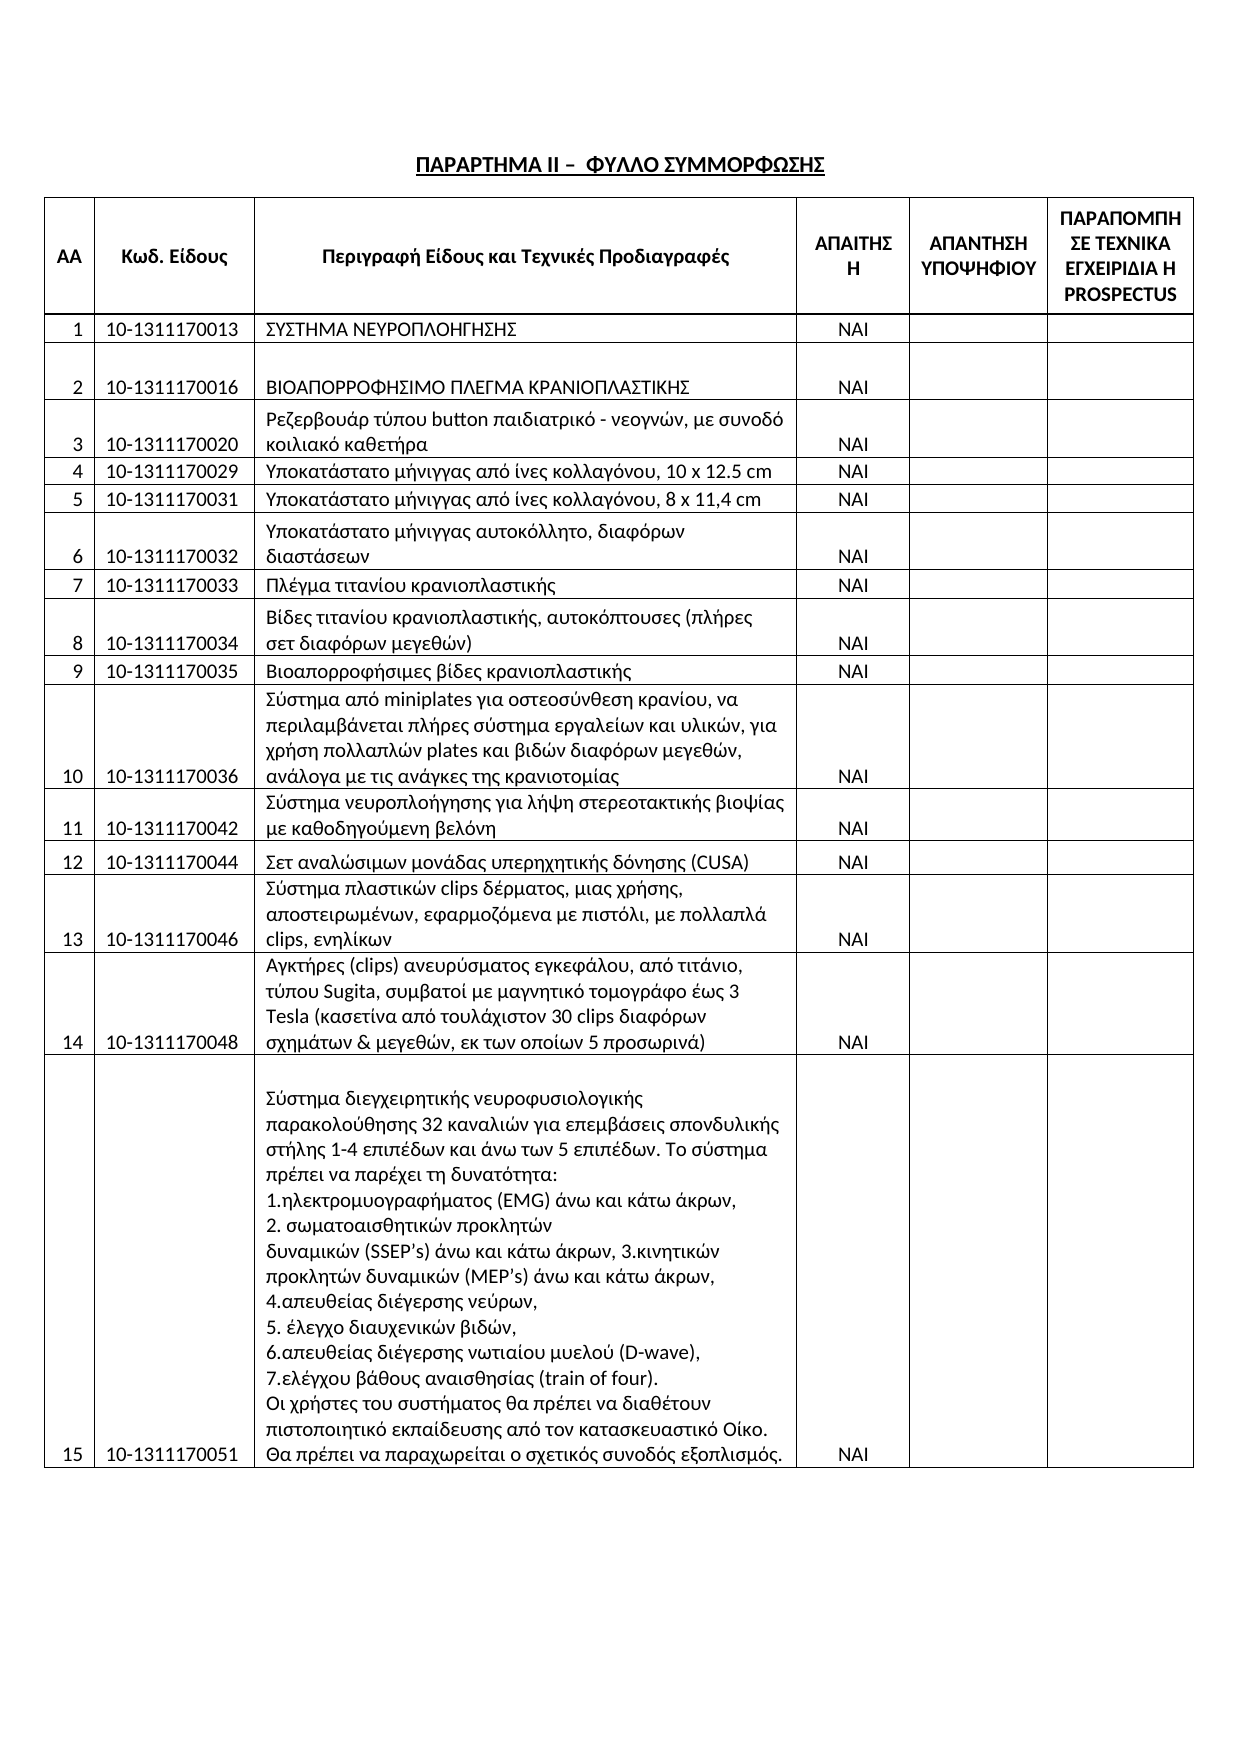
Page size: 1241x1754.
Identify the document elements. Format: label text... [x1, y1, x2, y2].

table_cell [910, 315, 1047, 342]
table_cell 10-1311170036 [95, 685, 254, 788]
table_cell ΝΑΙ [797, 656, 909, 684]
table_cell Αγκτήρες (clips) ανευρύσματος εγκεφάλου, από τιτάνιο, τύπου Sugita, συμβατοί με μαγνητικό τομογράφο έως 3 Tesla (κασετίνα από τουλάχιστον 30 clips διαφόρων σχημάτων & μεγεθών, εκ των οποίων 5 προσωρινά) [255, 953, 796, 1054]
table_cell 10-1311170016 [95, 343, 254, 399]
table_header Περιγραφή Είδους και Τεχνικές Προδιαγραφές [255, 198, 796, 313]
table_cell [910, 570, 1047, 598]
table_cell 12 [45, 841, 94, 874]
table_cell [1048, 685, 1193, 788]
table_cell ΝΑΙ [797, 685, 909, 788]
table_cell 10-1311170051 [95, 1055, 254, 1467]
table_cell Σύστημα από miniplates για οστεοσύνθεση κρανίου, να περιλαμβάνεται πλήρες σύστημα εργαλείων και υλικών, για χρήση πολλαπλών plates και βιδών διαφόρων μεγεθών, ανάλογα με τις ανάγκες της κρανιοτομίας [255, 685, 796, 788]
table_cell 10-1311170035 [95, 656, 254, 684]
table_cell [1048, 485, 1193, 512]
table_cell 10-1311170042 [95, 789, 254, 840]
table_cell 15 [45, 1055, 94, 1467]
text ΠΑΡΑΡΤΗΜΑ ΙΙ – ΦΥΛΛΟ ΣΥΜΜΟΡΦΩΣΗΣ [187, 150, 1053, 178]
table_cell 13 [45, 875, 94, 952]
table_cell ΝΑΙ [797, 315, 909, 342]
table_cell [910, 343, 1047, 399]
table_header ΑΑ [45, 198, 94, 313]
table_cell [910, 656, 1047, 684]
table_cell ΝΑΙ [797, 400, 909, 457]
table_cell [1048, 458, 1193, 484]
table_cell 10-1311170031 [95, 485, 254, 512]
table_cell [1048, 1055, 1193, 1467]
table_cell Πλέγμα τιτανίου κρανιοπλαστικής [255, 570, 796, 598]
table_cell [910, 513, 1047, 569]
table_cell [1048, 789, 1193, 840]
table_cell 10-1311170032 [95, 513, 254, 569]
table_cell [910, 458, 1047, 484]
table_cell Σύστημα νευροπλοήγησης για λήψη στερεοτακτικής βιοψίας με καθοδηγούμενη βελόνη [255, 789, 796, 840]
table_cell [1048, 400, 1193, 457]
table_cell ΝΑΙ [797, 841, 909, 874]
table_cell ΝΑΙ [797, 789, 909, 840]
table_cell 10-1311170046 [95, 875, 254, 952]
table_cell [910, 400, 1047, 457]
table_cell [1048, 875, 1193, 952]
table_cell 10 [45, 685, 94, 788]
table_cell 10-1311170048 [95, 953, 254, 1054]
table_cell 8 [45, 599, 94, 655]
table_cell Ρεζερβουάρ τύπου button παιδιατρικό - νεογνών, με συνοδό κοιλιακό καθετήρα [255, 400, 796, 457]
table_cell Σύστημα πλαστικών clips δέρματος, μιας χρήσης, αποστειρωμένων, εφαρμοζόμενα με πιστόλι, με πολλαπλά clips, ενηλίκων [255, 875, 796, 952]
table_cell [1048, 513, 1193, 569]
table_cell 10-1311170020 [95, 400, 254, 457]
table_cell 11 [45, 789, 94, 840]
table_cell 10-1311170044 [95, 841, 254, 874]
table_cell 9 [45, 656, 94, 684]
table_cell 1 [45, 315, 94, 342]
table_cell 10-1311170033 [95, 570, 254, 598]
table_cell 10-1311170034 [95, 599, 254, 655]
table_cell ΝΑΙ [797, 485, 909, 512]
table_header ΑΠΑΝΤΗΣΗ ΥΠΟΨΗΦΙΟΥ [910, 198, 1047, 313]
table_header Κωδ. Είδους [95, 198, 254, 313]
table_cell ΝΑΙ [797, 343, 909, 399]
table_cell Βιοαπορροφήσιμες βίδες κρανιοπλαστικής [255, 656, 796, 684]
table_cell ΝΑΙ [797, 570, 909, 598]
table_cell [910, 1055, 1047, 1467]
table_cell ΒΙΟΑΠΟΡΡΟΦΗΣΙΜΟ ΠΛΕΓΜΑ ΚΡΑΝΙΟΠΛΑΣΤΙΚΗΣ [255, 343, 796, 399]
table_cell [910, 789, 1047, 840]
table_cell 4 [45, 458, 94, 484]
table_header ΠΑΡΑΠΟΜΠΗ ΣΕ ΤΕΧΝΙΚΑ ΕΓΧΕΙΡΙΔΙΑ Ή PROSPECTUS [1048, 198, 1193, 313]
table_cell [1048, 841, 1193, 874]
table_cell [1048, 656, 1193, 684]
table_cell [910, 875, 1047, 952]
table_cell Υποκατάστατο μήνιγγας αυτοκόλλητο, διαφόρων διαστάσεων [255, 513, 796, 569]
table_cell ΝΑΙ [797, 599, 909, 655]
table_cell ΝΑΙ [797, 513, 909, 569]
table_cell [1048, 315, 1193, 342]
table_cell 14 [45, 953, 94, 1054]
table_cell 10-1311170029 [95, 458, 254, 484]
table_cell ΝΑΙ [797, 953, 909, 1054]
table_cell Υποκατάστατο μήνιγγας από ίνες κολλαγόνου, 8 x 11,4 cm [255, 485, 796, 512]
table_cell ΝΑΙ [797, 458, 909, 484]
table_cell [1048, 599, 1193, 655]
table_cell ΝΑΙ [797, 1055, 909, 1467]
table_cell 2 [45, 343, 94, 399]
table_cell 10-1311170013 [95, 315, 254, 342]
table_cell [910, 599, 1047, 655]
table_cell ΝΑΙ [797, 875, 909, 952]
table_cell ΣΥΣΤΗΜΑ ΝΕΥΡΟΠΛΟΗΓΗΣΗΣ [255, 315, 796, 342]
table_cell 7 [45, 570, 94, 598]
table_cell Σύστημα διεγχειρητικής νευροφυσιολογικής παρακολούθησης 32 καναλιών για επεμβάσεις σπονδυλικής στήλης 1-4 επιπέδων και άνω των 5 επιπέδων. Το σύστημα πρέπει να παρέχει τη δυνατότητα: 1.ηλεκτρομυογραφήματος (EMG) άνω και κάτω άκρων, 2. σωματοαισθητικών προκλητών δυναμικών (SSEP’s) άνω και κάτω άκρων, 3.κινητικών προκλητών δυναμικών (MEP’s) άνω και κάτω άκρων, 4.απευθείας διέγερσης νεύρων, 5. έλεγχο διαυχενικών βιδών, 6.απευθείας διέγερσης νωτιαίου μυελού (D-wave), 7.ελέγχου βάθους αναισθησίας (train of four). Οι χρήστες του συστήματος θα πρέπει να διαθέτουν πιστοποιητικό εκπαίδευσης από τον κατασκευαστικό Οίκο. Θα πρέπει να παραχωρείται ο σχετικός συνοδός εξοπλισμός. [255, 1055, 796, 1467]
table_cell 5 [45, 485, 94, 512]
table_cell [1048, 343, 1193, 399]
table_cell [1048, 570, 1193, 598]
table_cell Βίδες τιτανίου κρανιοπλαστικής, αυτοκόπτουσες (πλήρες σετ διαφόρων μεγεθών) [255, 599, 796, 655]
table_header ΑΠΑΙΤΗΣΗ [797, 198, 909, 313]
table_cell Υποκατάστατο μήνιγγας από ίνες κολλαγόνου, 10 x 12.5 cm [255, 458, 796, 484]
table_cell 3 [45, 400, 94, 457]
table_cell [910, 841, 1047, 874]
table_cell [910, 685, 1047, 788]
table_cell [910, 953, 1047, 1054]
table_cell [910, 485, 1047, 512]
table_cell [1048, 953, 1193, 1054]
table_cell 6 [45, 513, 94, 569]
table_cell Σετ αναλώσιμων μονάδας υπερηχητικής δόνησης (CUSA) [255, 841, 796, 874]
